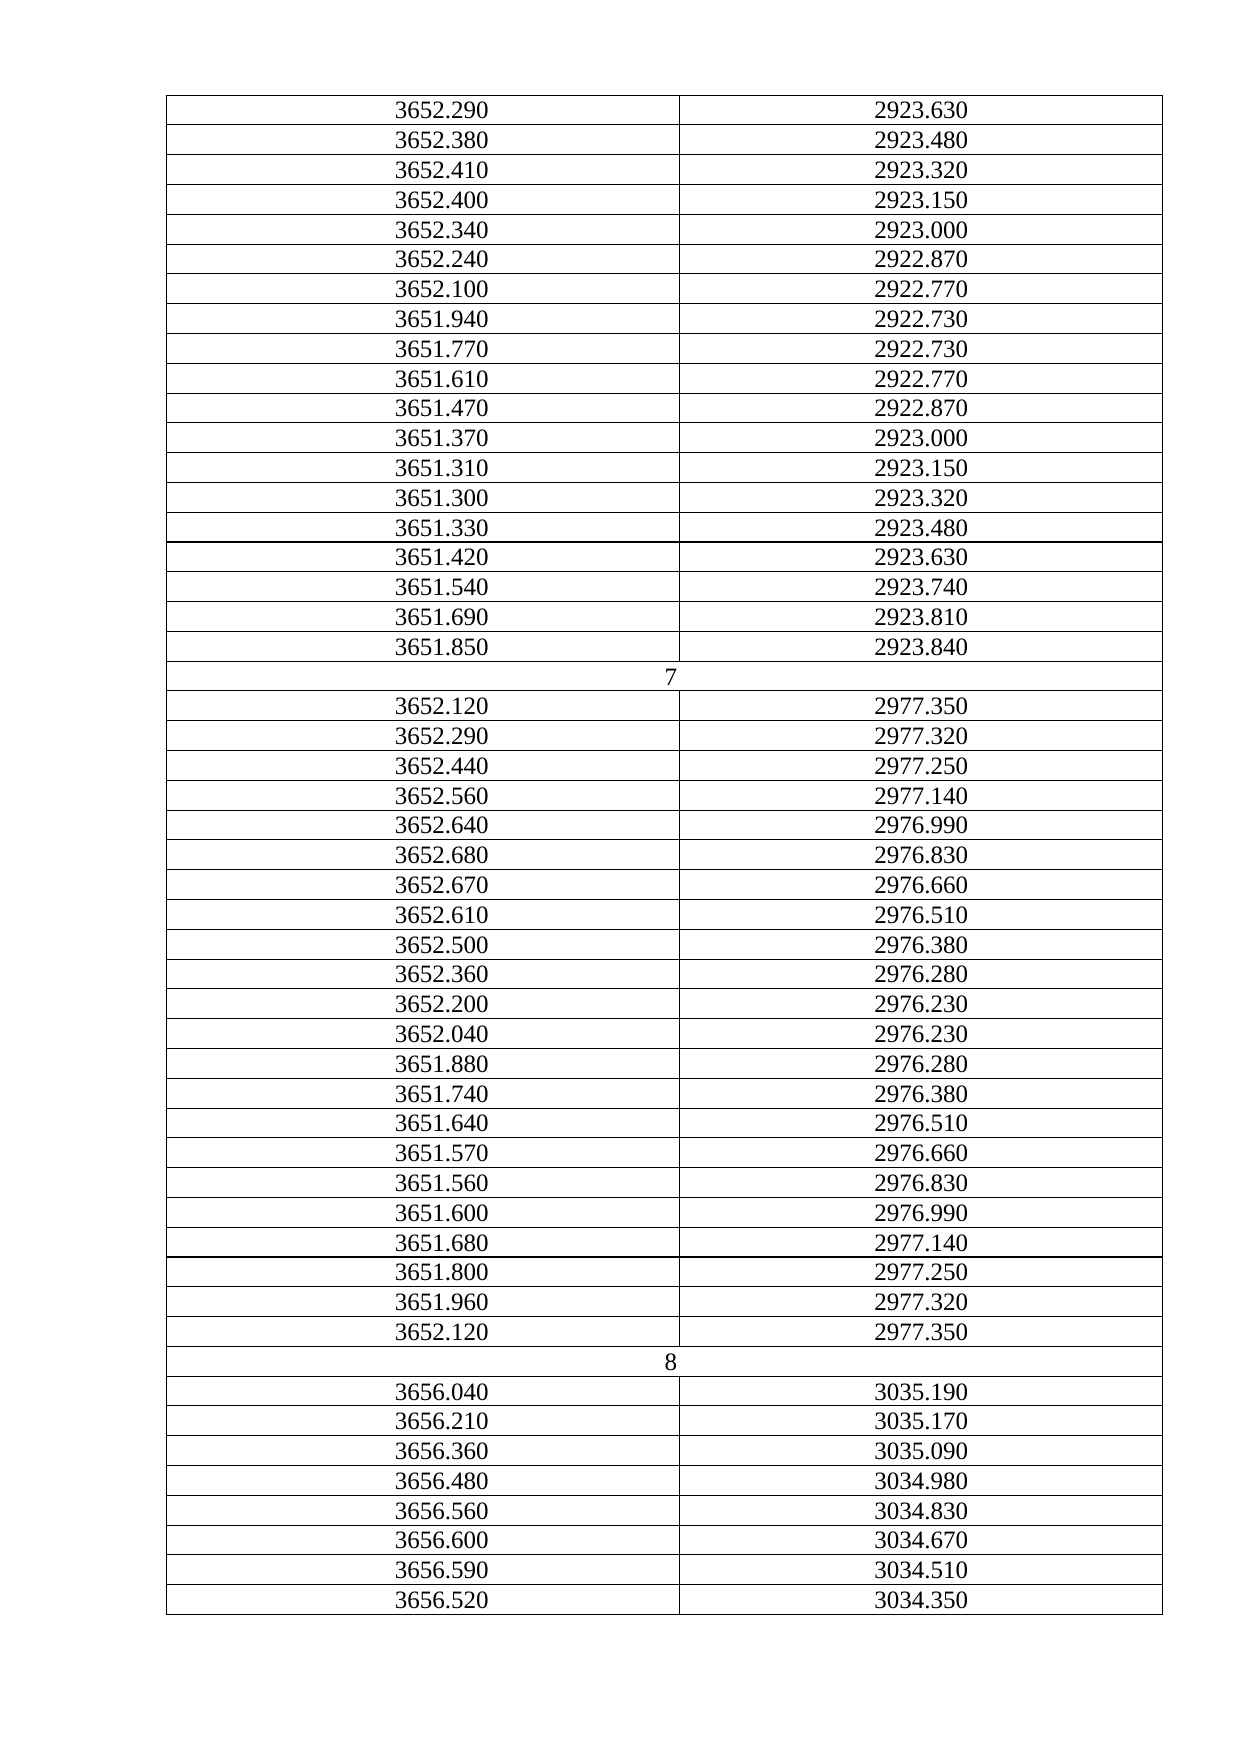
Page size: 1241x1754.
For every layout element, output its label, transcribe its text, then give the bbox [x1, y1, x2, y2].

table_cell 3035.170 [680, 1406, 1162, 1435]
table_cell 2977.320 [680, 1287, 1162, 1316]
table_cell 2977.250 [680, 751, 1162, 780]
table_cell 2977.350 [680, 1317, 1162, 1346]
table_cell 3651.680 [167, 1228, 679, 1256]
table_cell 3652.500 [167, 930, 679, 958]
table_cell 3652.200 [167, 989, 679, 1018]
table_cell 3035.190 [680, 1377, 1162, 1405]
table_cell 2977.320 [680, 721, 1162, 750]
table_cell 3656.040 [167, 1377, 679, 1405]
table_cell 2923.000 [680, 423, 1162, 452]
table_cell 2976.660 [680, 870, 1162, 899]
table_cell 2976.990 [680, 1198, 1162, 1227]
table_cell 3651.560 [167, 1168, 679, 1197]
table_cell 2923.630 [680, 96, 1162, 124]
table_cell 3651.370 [167, 423, 679, 452]
table_cell 2922.730 [680, 304, 1162, 333]
table_cell 2976.280 [680, 1049, 1162, 1078]
table_cell 3652.610 [167, 900, 679, 929]
table_cell 2977.140 [680, 1228, 1162, 1256]
table_cell 3034.670 [680, 1526, 1162, 1554]
table_cell 2923.150 [680, 453, 1162, 482]
table_cell 8 [167, 1347, 1162, 1376]
table_cell 3652.360 [167, 960, 679, 988]
table_cell 2923.320 [680, 483, 1162, 512]
table_cell 2922.730 [680, 334, 1162, 363]
table_cell 2922.770 [680, 274, 1162, 303]
table_cell 3651.570 [167, 1138, 679, 1167]
table_cell 3652.240 [167, 245, 679, 273]
table_cell 3651.540 [167, 572, 679, 601]
table_cell 3656.480 [167, 1466, 679, 1495]
table_cell 3035.090 [680, 1436, 1162, 1465]
table_cell 2923.630 [680, 543, 1162, 571]
table_cell 3651.420 [167, 543, 679, 571]
table_cell 3652.410 [167, 155, 679, 184]
table_cell 3652.120 [167, 691, 679, 720]
table_cell 2976.830 [680, 1168, 1162, 1197]
table_cell 3652.290 [167, 721, 679, 750]
table_cell 2976.510 [680, 1109, 1162, 1137]
table_cell 3656.210 [167, 1406, 679, 1435]
table_cell 2977.350 [680, 691, 1162, 720]
table_cell 3656.560 [167, 1496, 679, 1524]
table_cell 3651.330 [167, 513, 679, 541]
table_cell 3651.740 [167, 1079, 679, 1107]
table_cell 3656.590 [167, 1555, 679, 1584]
table_cell 2922.870 [680, 394, 1162, 422]
table_cell 2923.740 [680, 572, 1162, 601]
table_cell 3034.830 [680, 1496, 1162, 1524]
table_cell 3652.670 [167, 870, 679, 899]
table_cell 3651.940 [167, 304, 679, 333]
table_cell 7 [167, 662, 1162, 690]
table_cell 2976.660 [680, 1138, 1162, 1167]
table_cell 2976.380 [680, 1079, 1162, 1107]
table_cell 2922.770 [680, 364, 1162, 392]
table_cell 2923.000 [680, 215, 1162, 243]
table_cell 3651.600 [167, 1198, 679, 1227]
table_cell 2923.320 [680, 155, 1162, 184]
table_cell 3652.340 [167, 215, 679, 243]
table_cell 3651.800 [167, 1258, 679, 1286]
table_cell 3651.850 [167, 632, 679, 661]
table_cell 3656.520 [167, 1585, 679, 1614]
table_cell 3652.560 [167, 781, 679, 809]
table_cell 3034.510 [680, 1555, 1162, 1584]
table_cell 3651.300 [167, 483, 679, 512]
table_cell 3651.470 [167, 394, 679, 422]
table_cell 2976.510 [680, 900, 1162, 929]
table_cell 3656.600 [167, 1526, 679, 1554]
table_cell 3651.610 [167, 364, 679, 392]
table_cell 3656.360 [167, 1436, 679, 1465]
table_cell 3652.680 [167, 840, 679, 869]
table_cell 3651.960 [167, 1287, 679, 1316]
table_cell 2976.280 [680, 960, 1162, 988]
table_cell 2977.140 [680, 781, 1162, 809]
table_cell 3652.040 [167, 1019, 679, 1048]
table_cell 3651.640 [167, 1109, 679, 1137]
table_cell 2923.480 [680, 125, 1162, 154]
table_cell 2976.380 [680, 930, 1162, 958]
table_cell 2977.250 [680, 1258, 1162, 1286]
table_cell 2922.870 [680, 245, 1162, 273]
table_cell 3652.100 [167, 274, 679, 303]
table_cell 3652.380 [167, 125, 679, 154]
table_cell 3652.440 [167, 751, 679, 780]
table_cell 3652.290 [167, 96, 679, 124]
table_cell 2976.230 [680, 989, 1162, 1018]
table_cell 2923.840 [680, 632, 1162, 661]
table_cell 2976.230 [680, 1019, 1162, 1048]
table_cell 2923.480 [680, 513, 1162, 541]
table_cell 2976.990 [680, 811, 1162, 839]
table_cell 3652.640 [167, 811, 679, 839]
table_cell 3034.980 [680, 1466, 1162, 1495]
table_cell 3652.400 [167, 185, 679, 214]
table_cell 3651.690 [167, 602, 679, 631]
table_cell 2923.810 [680, 602, 1162, 631]
table_cell 3651.770 [167, 334, 679, 363]
table_cell 3651.310 [167, 453, 679, 482]
table_cell 3651.880 [167, 1049, 679, 1078]
table_cell 3034.350 [680, 1585, 1162, 1614]
table_cell 3652.120 [167, 1317, 679, 1346]
table_cell 2976.830 [680, 840, 1162, 869]
table_cell 2923.150 [680, 185, 1162, 214]
